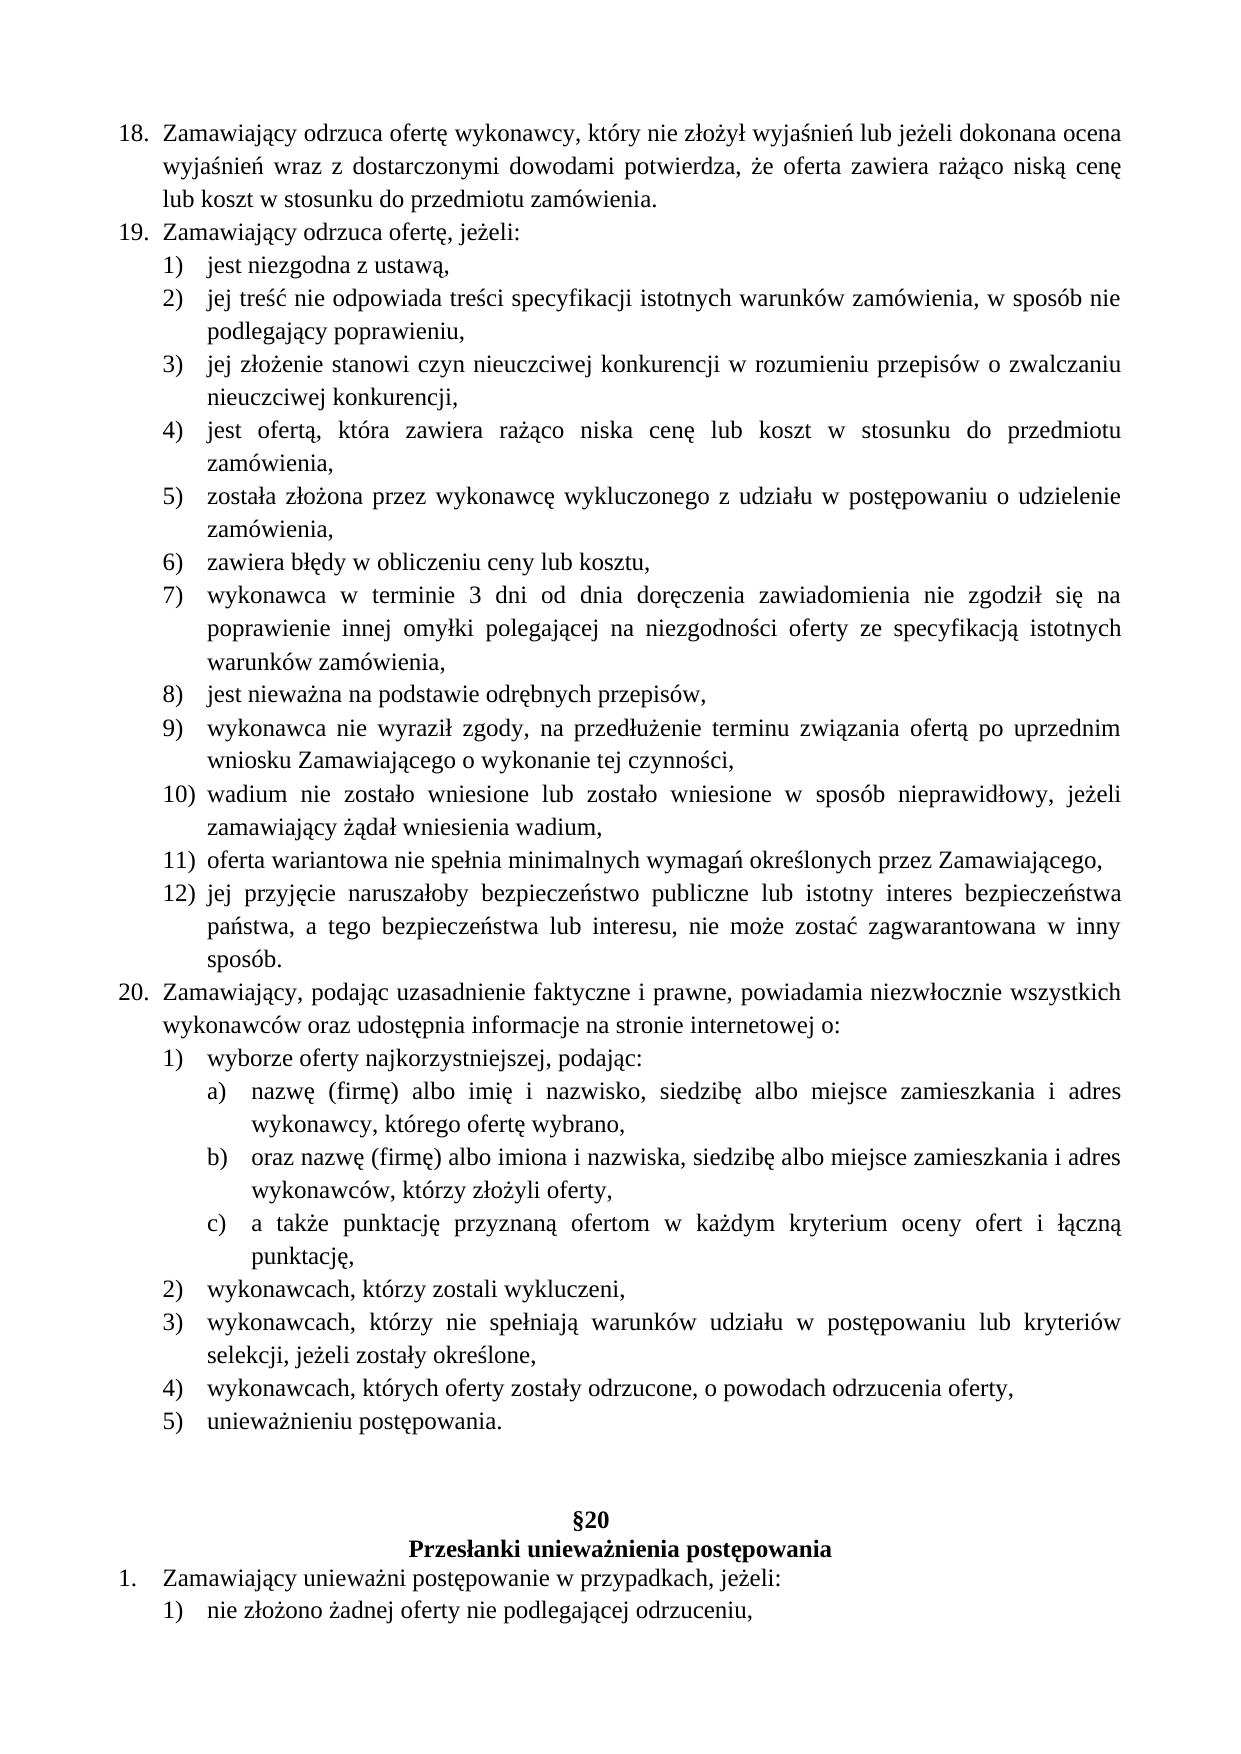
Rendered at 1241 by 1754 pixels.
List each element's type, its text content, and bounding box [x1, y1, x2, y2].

list nie złożono żadnej oferty nie podlegającej odrzuceniu, [162, 1596, 1122, 1624]
list oferta wariantowa nie spełnia minimalnych wymagań określonych przez Zamawiającego, [162, 845, 1122, 873]
list unieważnieniu postępowania. [162, 1406, 1122, 1435]
list jest niezgodna z ustawą, [162, 250, 1122, 279]
list wykonawca w terminie 3 dni od dnia doręczenia zawiadomienia nie zgodził się na poprawienie innej omyłki polegającej na niezgodności oferty ze specyfikacją istotnych warunków zamówienia, [162, 581, 1122, 675]
list oraz nazwę (firmę) albo imiona i nazwiska, siedzibę albo miejsce zamieszkania i adres wykonawców, którzy złożyli oferty, [207, 1142, 1122, 1204]
subtitle Przesłanki unieważnienia postępowania [118, 1534, 1122, 1563]
list a także punktację przyznaną ofertom w każdym kryterium oceny ofert i łączną punktację, [207, 1208, 1122, 1270]
list Zamawiający unieważni postępowanie w przypadkach, jeżeli: [118, 1563, 1122, 1591]
list jest ofertą, która zawiera rażąco niska cenę lub koszt w stosunku do przedmiotu zamówienia, [162, 415, 1122, 477]
list została złożona przez wykonawcę wykluczonego z udziału w postępowaniu o udzielenie zamówienia, [162, 481, 1122, 543]
list nazwę (firmę) albo imię i nazwisko, siedzibę albo miejsce zamieszkania i adres wykonawcy, którego ofertę wybrano, [207, 1076, 1122, 1138]
list Zamawiający odrzuca ofertę, jeżeli: [118, 217, 1122, 246]
list jej treść nie odpowiada treści specyfikacji istotnych warunków zamówienia, w sposób nie podlegający poprawieniu, [162, 283, 1122, 345]
list zawiera błędy w obliczeniu ceny lub kosztu, [162, 547, 1122, 576]
list Zamawiający, podając uzasadnienie faktyczne i prawne, powiadamia niezwłocznie wszystkich wykonawców oraz udostępnia informacje na stronie internetowej o: [118, 977, 1122, 1038]
list jej złożenie stanowi czyn nieuczciwej konkurencji w rozumieniu przepisów o zwalczaniu nieuczciwej konkurencji, [162, 349, 1122, 411]
list wykonawcach, którzy zostali wykluczeni, [162, 1274, 1122, 1303]
list wadium nie zostało wniesione lub zostało wniesione w sposób nieprawidłowy, jeżeli zamawiający żądał wniesienia wadium, [162, 779, 1122, 840]
list wykonawca nie wyraził zgody, na przedłużenie terminu związania ofertą po uprzednim wniosku Zamawiającego o wykonanie tej czynności, [162, 713, 1122, 774]
list jej przyjęcie naruszałoby bezpieczeństwo publiczne lub istotny interes bezpieczeństwa państwa, a tego bezpieczeństwa lub interesu, nie może zostać zagwarantowana w inny sposób. [162, 878, 1122, 972]
list wykonawcach, których oferty zostały odrzucone, o powodach odrzucenia oferty, [162, 1373, 1122, 1402]
list Zamawiający odrzuca ofertę wykonawcy, który nie złożył wyjaśnień lub jeżeli dokonana ocena wyjaśnień wraz z dostarczonymi dowodami potwierdza, że oferta zawiera rażąco niską cenę lub koszt w stosunku do przedmiotu zamówienia. [118, 118, 1122, 213]
list wykonawcach, którzy nie spełniają warunków udziału w postępowaniu lub kryteriów selekcji, jeżeli zostały określone, [162, 1307, 1122, 1369]
list jest nieważna na podstawie odrębnych przepisów, [162, 679, 1122, 708]
list wyborze oferty najkorzystniejszej, podając: [162, 1043, 1122, 1072]
